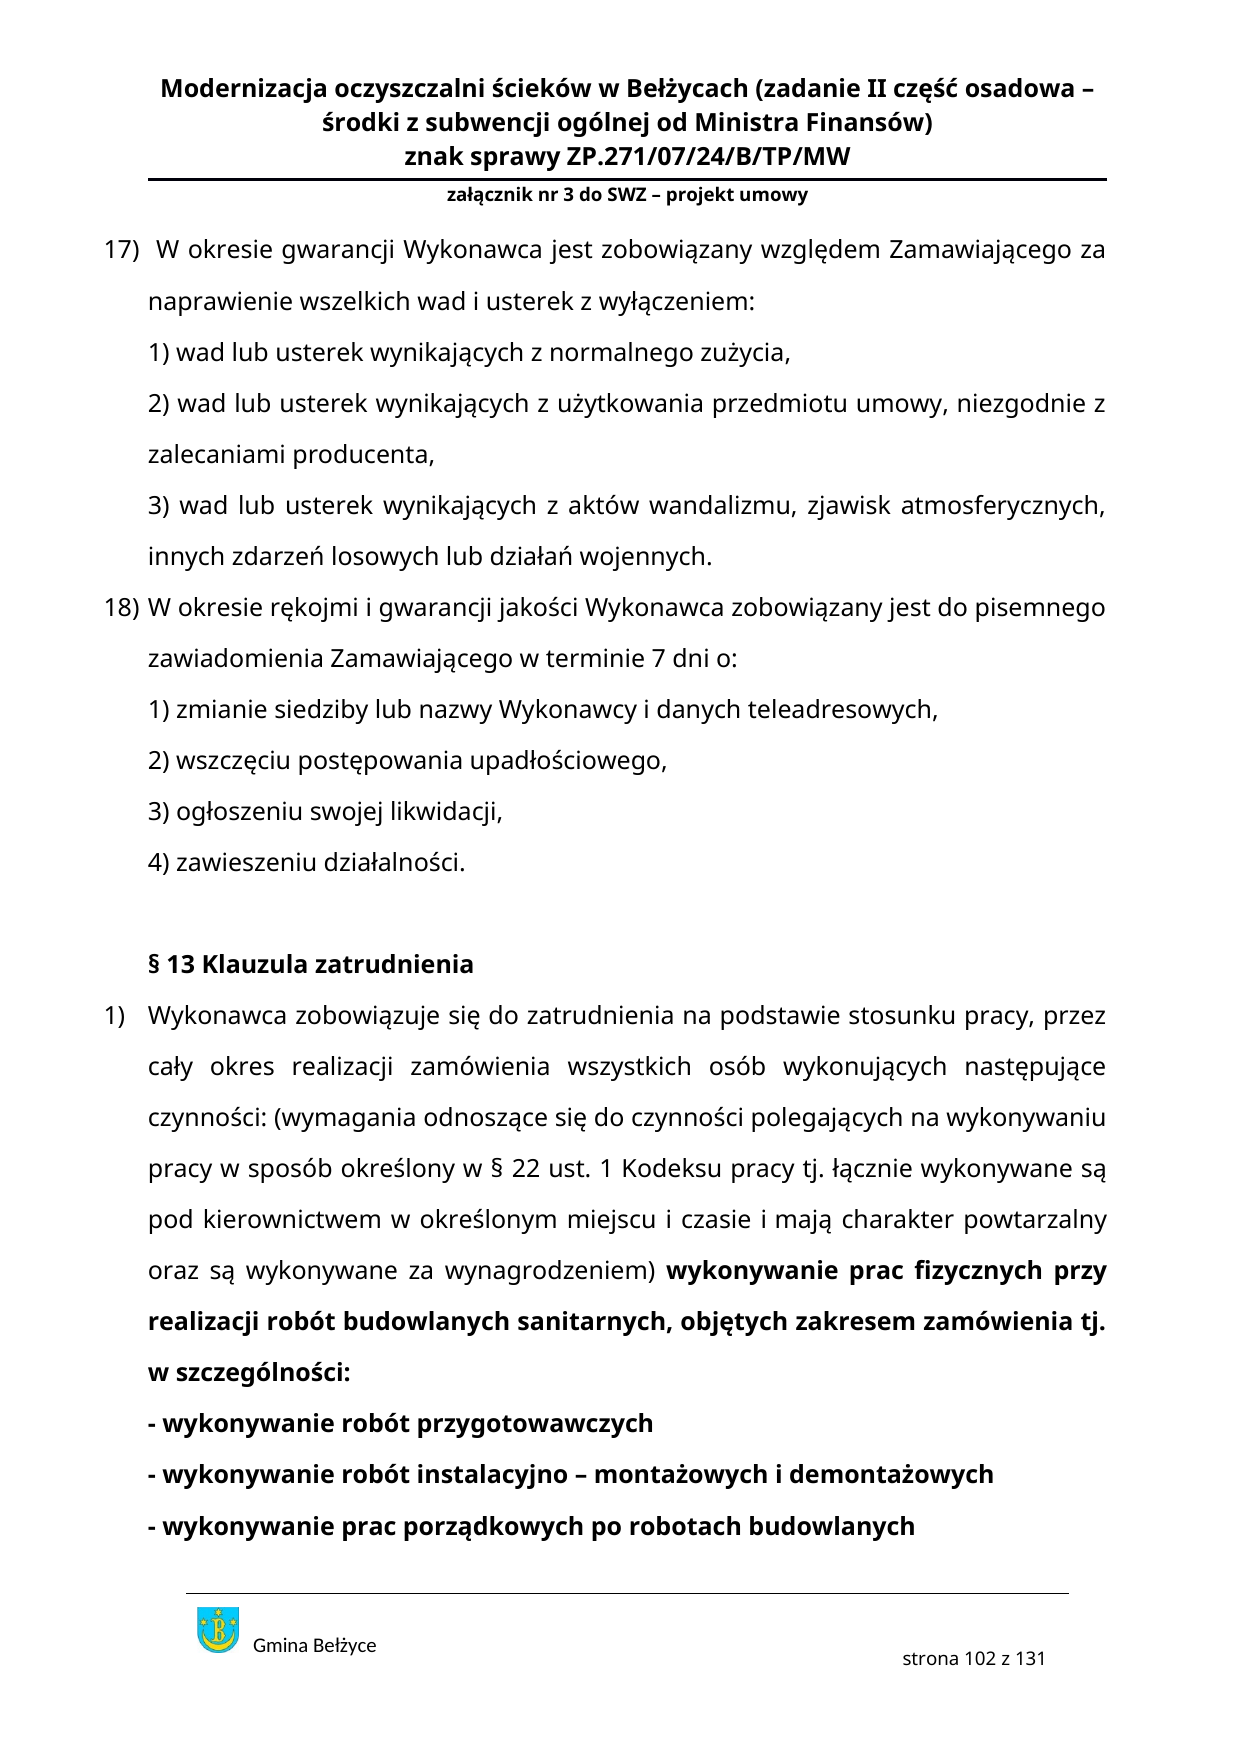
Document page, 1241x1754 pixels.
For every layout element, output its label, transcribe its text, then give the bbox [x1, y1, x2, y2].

picture [197, 1607, 239, 1653]
list Wykonawca zobowiązuje się do zatrudnienia na podstawie stosunku pracy, przez cały okres realizacji zamówienia wszystkich osób wykonujących następujące czynności: (wymagania odnoszące się do czynności polegających na wykonywaniu pracy w sposób określony w § 22 ust. 1 Kodeksu pracy tj. łącznie wykonywane są pod kierownictwem w określonym miejscu i czasie i mają charakter powtarzalny oraz są wykonywane za wynagrodzeniem) wykonywanie prac fizycznych przy realizacji robót budowlanych sanitarnych, objętych zakresem zamówienia tj. w szczególności: [103, 998, 1107, 1389]
text 2) wszczęciu postępowania upadłościowego, [148, 742, 1107, 777]
list - wykonywanie robót instalacyjno – montażowych i demontażowych [148, 1457, 1107, 1491]
list 3) wad lub usterek wynikających z aktów wandalizmu, zjawisk atmosferycznych, innych zdarzeń losowych lub działań wojennych. [148, 487, 1107, 572]
text § 13 Klauzula zatrudnienia [148, 947, 1107, 981]
list W okresie gwarancji Wykonawca jest zobowiązany względem Zamawiającego za naprawienie wszelkich wad i usterek z wyłączeniem: [103, 232, 1107, 317]
text 4) zawieszeniu działalności. [148, 844, 1107, 879]
text - wykonywanie robót przygotowawczych [148, 1406, 1107, 1440]
picture [229, 1618, 239, 1627]
list - wykonywanie prac porządkowych po robotach budowlanych [148, 1508, 1107, 1542]
list 1) wad lub usterek wynikających z normalnego zużycia, [148, 334, 1107, 368]
list 2) wad lub usterek wynikających z użytkowania przedmiotu umowy, niezgodnie z zalecaniami producenta, [148, 385, 1107, 470]
list W okresie rękojmi i gwarancji jakości Wykonawca zobowiązany jest do pisemnego zawiadomienia Zamawiającego w terminie 7 dni o: [103, 589, 1107, 674]
text 1) zmianie siedziby lub nazwy Wykonawcy i danych teleadresowych, [148, 691, 1107, 726]
text 3) ogłoszeniu swojej likwidacji, [148, 793, 1107, 828]
